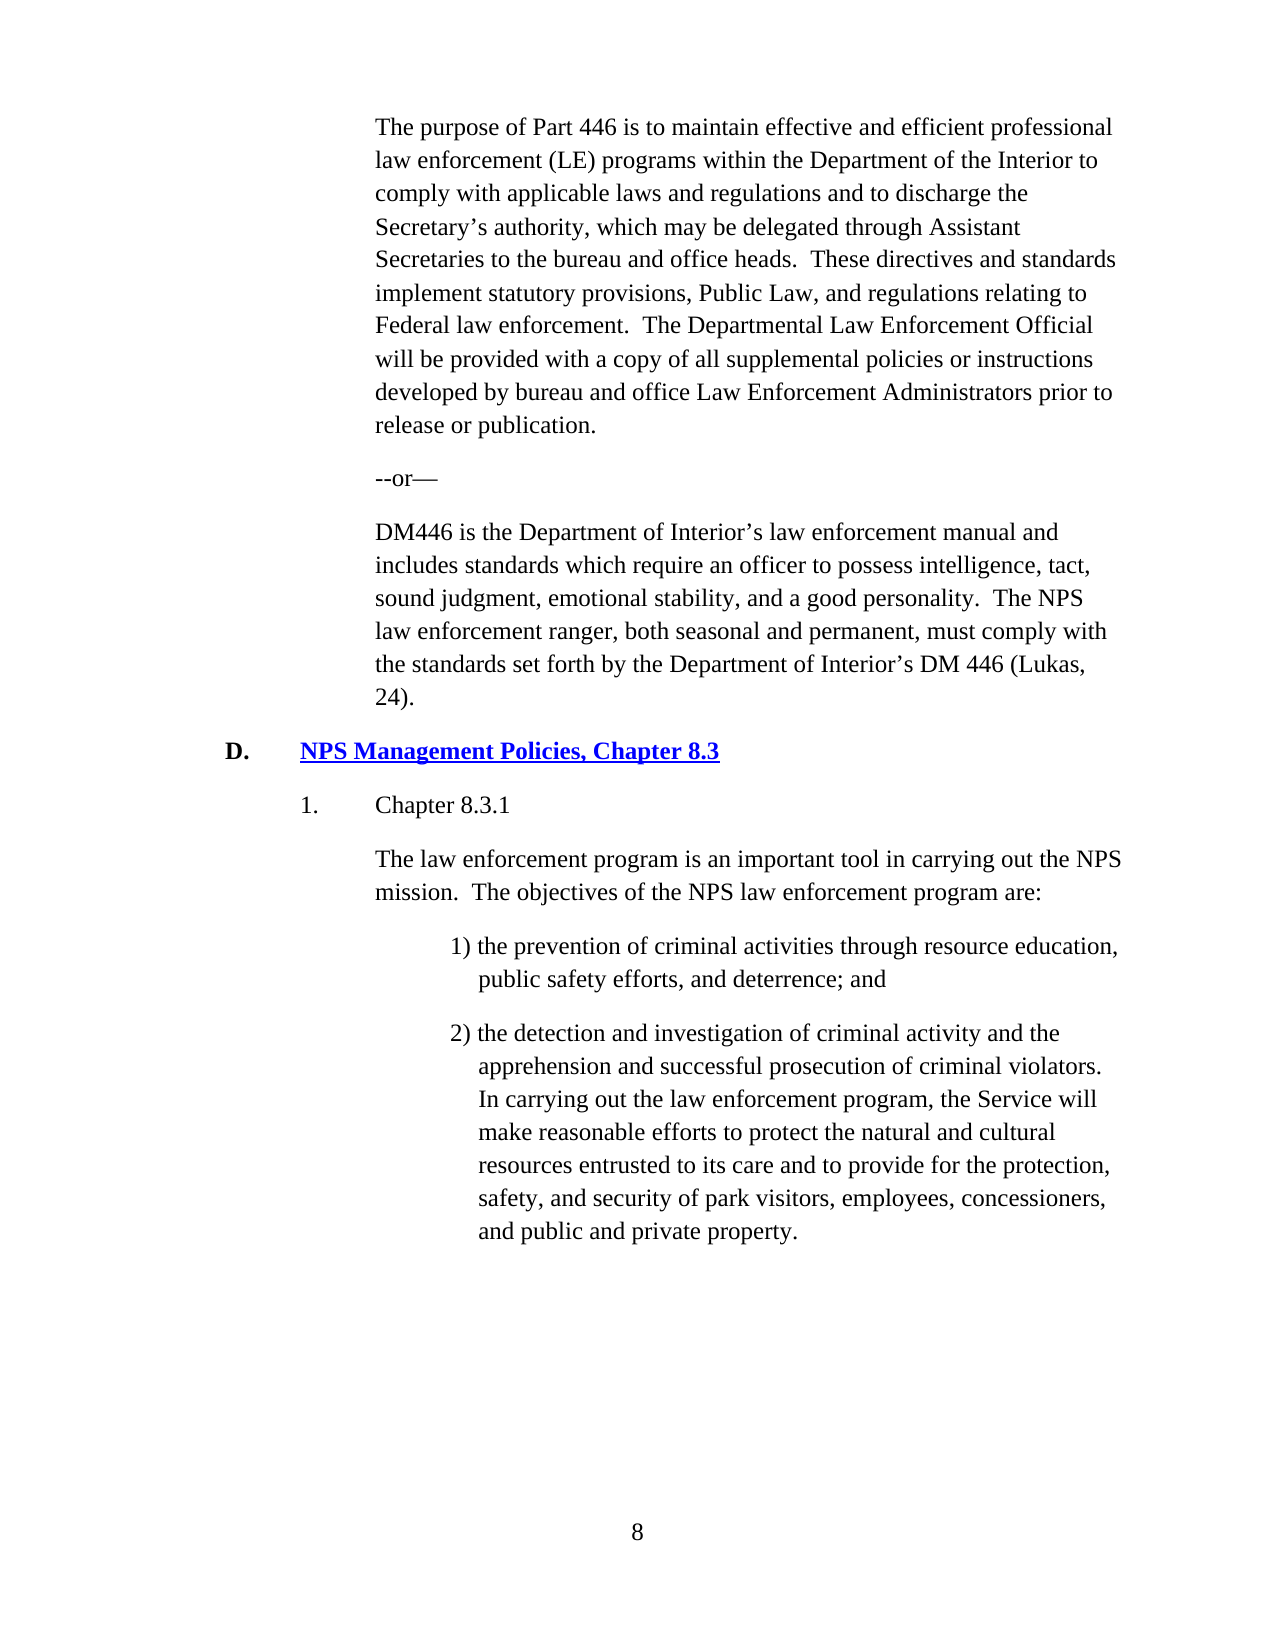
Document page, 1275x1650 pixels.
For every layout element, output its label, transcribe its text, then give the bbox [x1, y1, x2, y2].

text --or— [375, 463, 1125, 492]
text 1. Chapter 8.3.1 [225, 790, 1125, 819]
text The law enforcement program is an important tool in carrying out the NPS mission. The objectives of the NPS law enforcement program are: [375, 844, 1125, 906]
text DM446 is the Department of Interior’s law enforcement manual and includes standards which require an officer to possess intelligence, tact, sound judgment, emotional stability, and a good personality. The NPS law enforcement ranger, both seasonal and permanent, must comply with the standards set forth by the Department of Interior’s DM 446 (Lukas, 24). [375, 517, 1125, 711]
text The purpose of Part 446 is to maintain effective and efficient professional law enforcement (LE) programs within the Department of the Interior to comply with applicable laws and regulations and to discharge the Secretary’s authority, which may be delegated through Assistant Secretaries to the bureau and office heads. These directives and standards implement statutory provisions, Public Law, and regulations relating to Federal law enforcement. The Departmental Law Enforcement Official will be provided with a copy of all supplemental policies or instructions developed by bureau and office Law Enforcement Administrators prior to release or publication. [375, 112, 1125, 438]
text D. NPS Management Policies, Chapter 8.3 [150, 736, 1125, 765]
text 1) the prevention of criminal activities through resource education, public safety efforts, and deterrence; and [450, 931, 1125, 993]
text 2) the detection and investigation of criminal activity and the apprehension and successful prosecution of criminal violators. In carrying out the law enforcement program, the Service will make reasonable efforts to protect the natural and cultural resources entrusted to its care and to provide for the protection, safety, and security of park visitors, employees, concessioners, and public and private property. [450, 1018, 1125, 1245]
